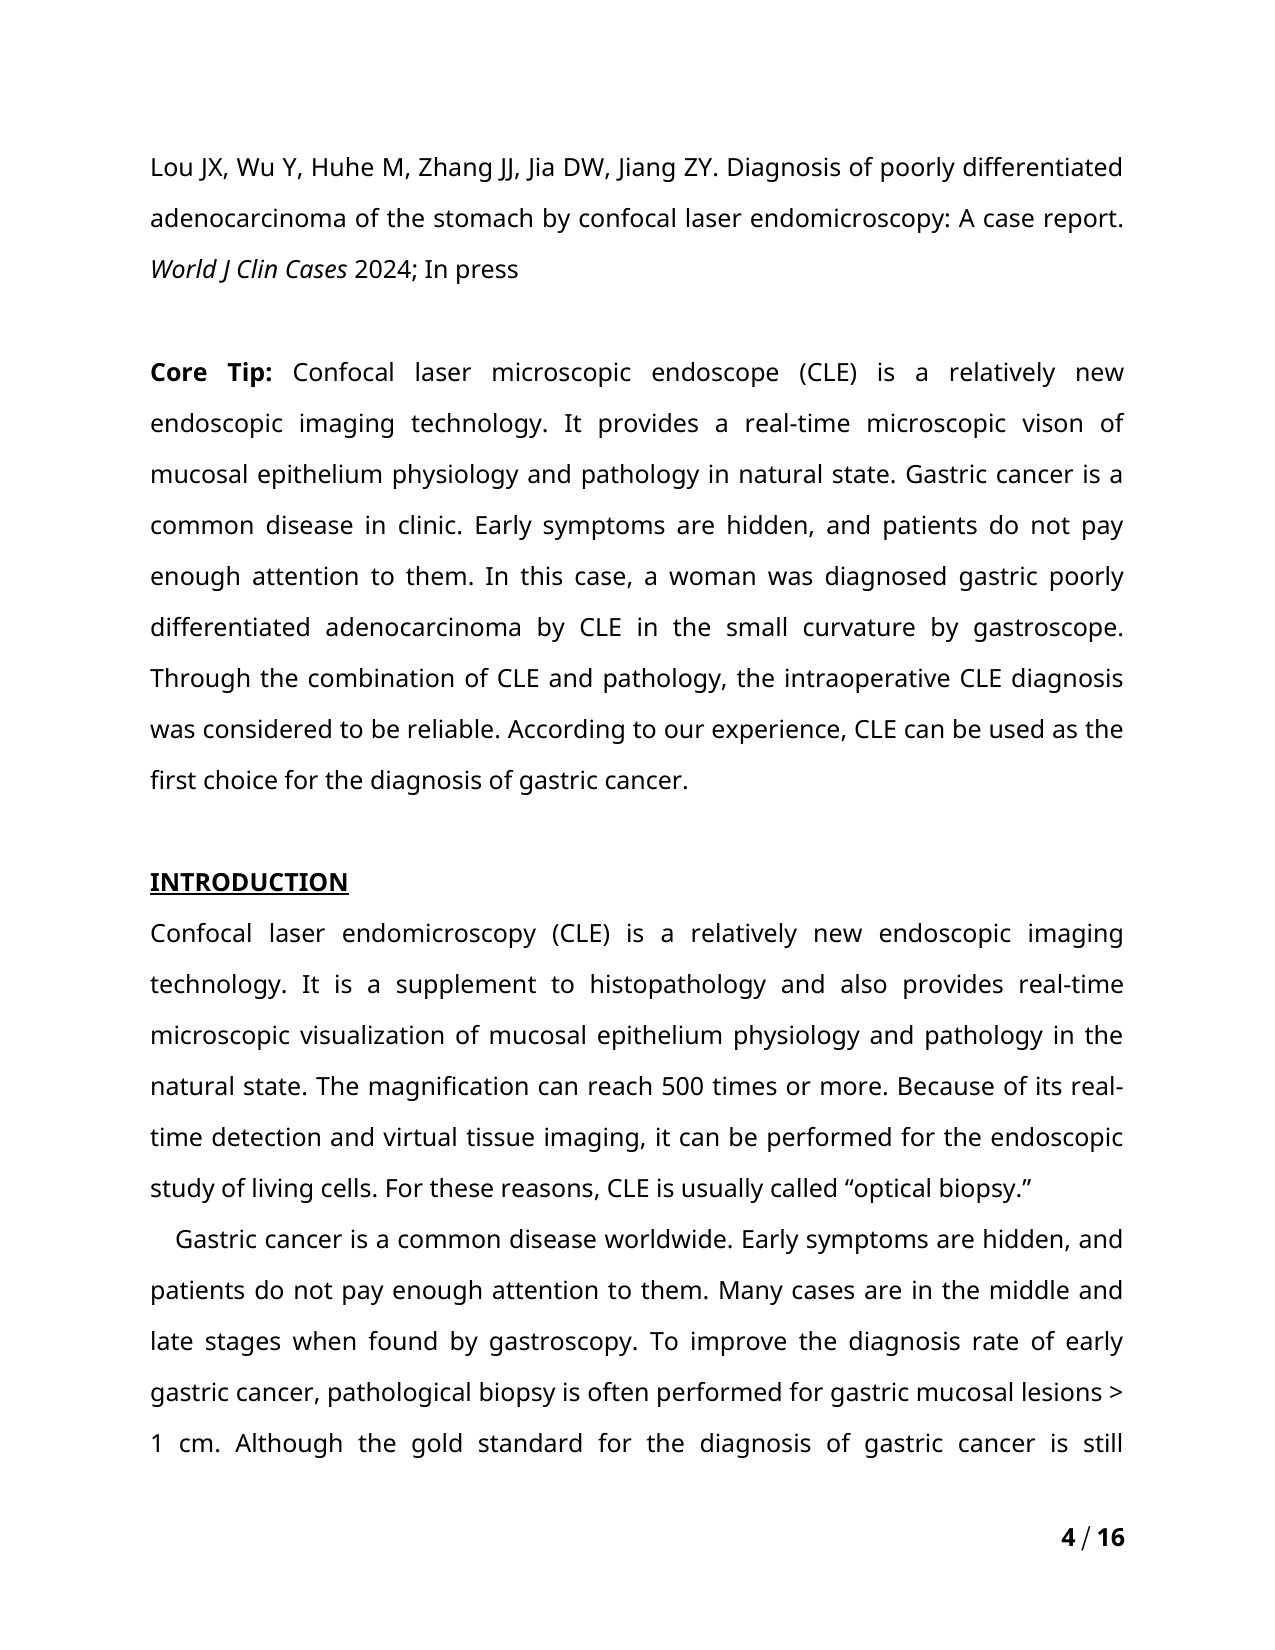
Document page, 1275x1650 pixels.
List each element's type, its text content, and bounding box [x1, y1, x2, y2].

text Confocal laser endomicroscopy (CLE) is a relatively new endoscopic imaging technology. It is a supplement to histopathology and also provides real-time microscopic visualization of mucosal epithelium physiology and pathology in the natural state. The magnification can reach 500 times or more. Because of its real-time detection and virtual tissue imaging, it can be performed for the endoscopic study of living cells. For these reasons, CLE is usually called “optical biopsy.” [150, 916, 1125, 1205]
text INTRODUCTION [150, 864, 1125, 899]
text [150, 1222, 1125, 1460]
text Core Tip: Confocal laser microscopic endoscope (CLE) is a relatively new endoscopic imaging technology. It provides a real-time microscopic vison of mucosal epithelium physiology and pathology in natural state. Gastric cancer is a common disease in clinic. Early symptoms are hidden, and patients do not pay enough attention to them. In this case, a woman was diagnosed gastric poorly differentiated adenocarcinoma by CLE in the small curvature by gastroscope. Through the combination of CLE and pathology, the intraoperative CLE diagnosis was considered to be reliable. According to our experience, CLE can be used as the first choice for the diagnosis of gastric cancer. [150, 354, 1125, 797]
text Lou JX, Wu Y, Huhe M, Zhang JJ, Jia DW, Jiang ZY. Diagnosis of poorly differentiated adenocarcinoma of the stomach by confocal laser endomicroscopy: A case report. World J Clin Cases 2024; In press [150, 150, 1125, 286]
